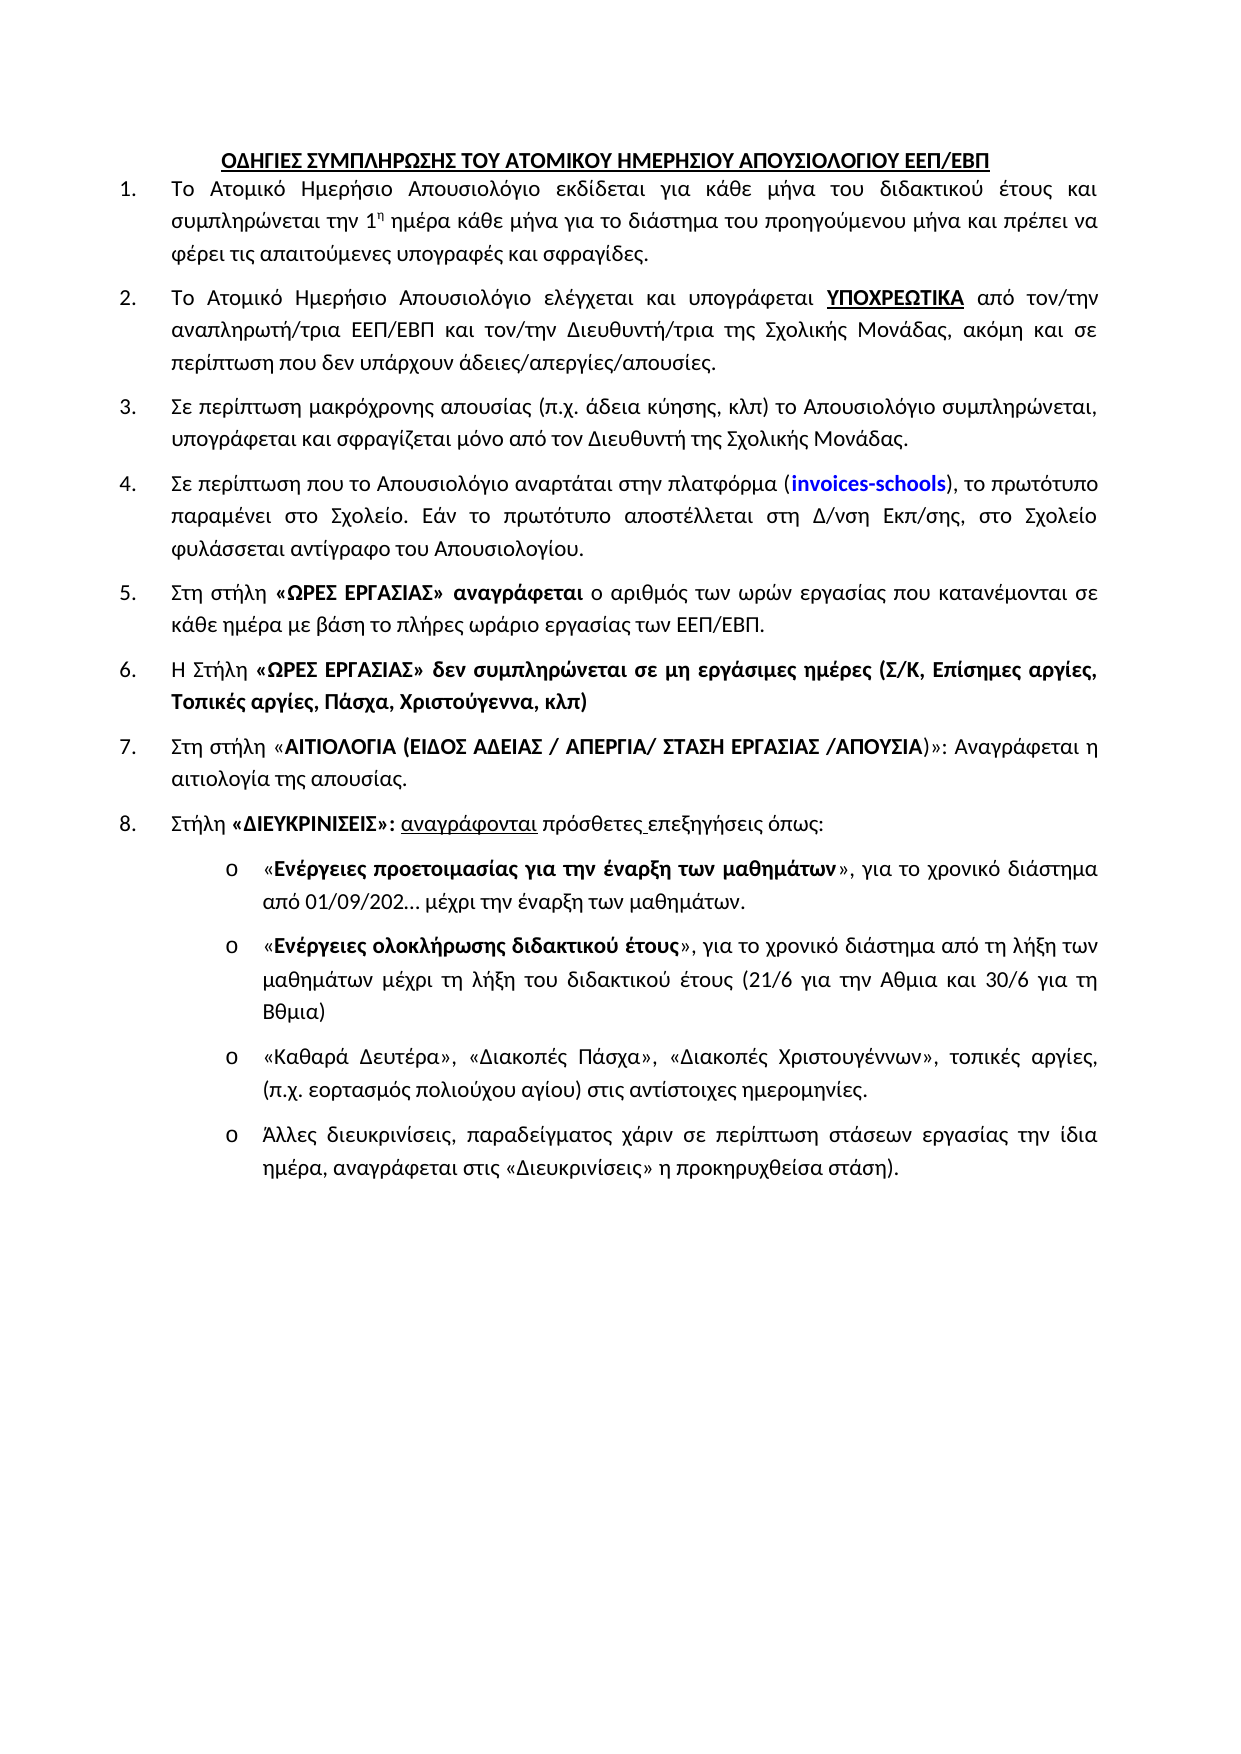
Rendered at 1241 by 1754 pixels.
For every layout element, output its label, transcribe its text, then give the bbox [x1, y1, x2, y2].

list Στη στήλη «ΩΡΕΣ ΕΡΓΑΣΙΑΣ» αναγράφεται ο αριθμός των ωρών εργασίας που κατανέμονται σε κάθε ημέρα με βάση το πλήρες ωράριο εργασίας των ΕΕΠ/ΕΒΠ. [119, 578, 1098, 638]
list «Ενέργειες ολοκλήρωσης διδακτικού έτους», για το χρονικό διάστημα από τη λήξη των μαθημάτων μέχρι τη λήξη του διδακτικού έτους (21/6 για την Αθμια και 30/6 για τη Βθμια) [225, 932, 1098, 1025]
list «Καθαρά Δευτέρα», «Διακοπές Πάσχα», «Διακοπές Χριστουγέννων», τοπικές αργίες, (π.χ. εορτασμός πολιούχου αγίου) στις αντίστοιχες ημερομηνίες. [225, 1042, 1098, 1103]
list Η Στήλη «ΩΡΕΣ ΕΡΓΑΣΙΑΣ» δεν συμπληρώνεται σε μη εργάσιμες ημέρες (Σ/Κ, Επίσημες αργίες, Τοπικές αργίες, Πάσχα, Χριστούγεννα, κλπ) [119, 655, 1098, 715]
list Σε περίπτωση μακρόχρονης απουσίας (π.χ. άδεια κύησης, κλπ) το Απουσιολόγιο συμπληρώνεται, υπογράφεται και σφραγίζεται μόνο από τον Διευθυντή της Σχολικής Μονάδας. [119, 392, 1098, 453]
list Σε περίπτωση που το Απουσιολόγιο αναρτάται στην πλατφόρμα (invoices-schools), το πρωτότυπο παραμένει στο Σχολείο. Εάν το πρωτότυπο αποστέλλεται στη Δ/νση Εκπ/σης, στο Σχολείο φυλάσσεται αντίγραφο του Απουσιολογίου. [119, 469, 1098, 562]
list Άλλες διευκρινίσεις, παραδείγματος χάριν σε περίπτωση στάσεων εργασίας την ίδια ημέρα, αναγράφεται στις «Διευκρινίσεις» η προκηρυχθείσα στάση). [225, 1120, 1098, 1181]
list Το Ατομικό Ημερήσιο Απουσιολόγιο εκδίδεται για κάθε μήνα του διδακτικού έτους και συμπληρώνεται την 1η ημέρα κάθε μήνα για το διάστημα του προηγούμενου μήνα και πρέπει να φέρει τις απαιτούμενες υπογραφές και σφραγίδες. [119, 174, 1098, 267]
list Στη στήλη «ΑΙΤΙΟΛΟΓΙΑ (ΕΙΔΟΣ ΑΔΕΙΑΣ / ΑΠΕΡΓΙΑ/ ΣΤΑΣΗ ΕΡΓΑΣΙΑΣ /ΑΠΟΥΣΙΑ)»: Αναγράφεται η αιτιολογία της απουσίας. [119, 732, 1098, 792]
text Οδηγίες συμπλήρωσης του Ατομικού Ημερήσιου Απουσιολογίου ΕΕΠ/ΕΒΠ [112, 146, 1098, 174]
list Το Ατομικό Ημερήσιο Απουσιολόγιο ελέγχεται και υπογράφεται ΥΠΟΧΡΕΩΤΙΚΑ από τον/την αναπληρωτή/τρια ΕΕΠ/ΕΒΠ και τον/την Διευθυντή/τρια της Σχολικής Μονάδας, ακόμη και σε περίπτωση που δεν υπάρχουν άδειες/απεργίες/απουσίες. [119, 283, 1098, 376]
list Στήλη «ΔΙΕΥΚΡΙΝΙΣΕΙΣ»: αναγράφονται πρόσθετες επεξηγήσεις όπως: [119, 809, 1098, 837]
list «Ενέργειες προετοιμασίας για την έναρξη των μαθημάτων», για το χρονικό διάστημα από 01/09/202… μέχρι την έναρξη των μαθημάτων. [225, 854, 1098, 915]
